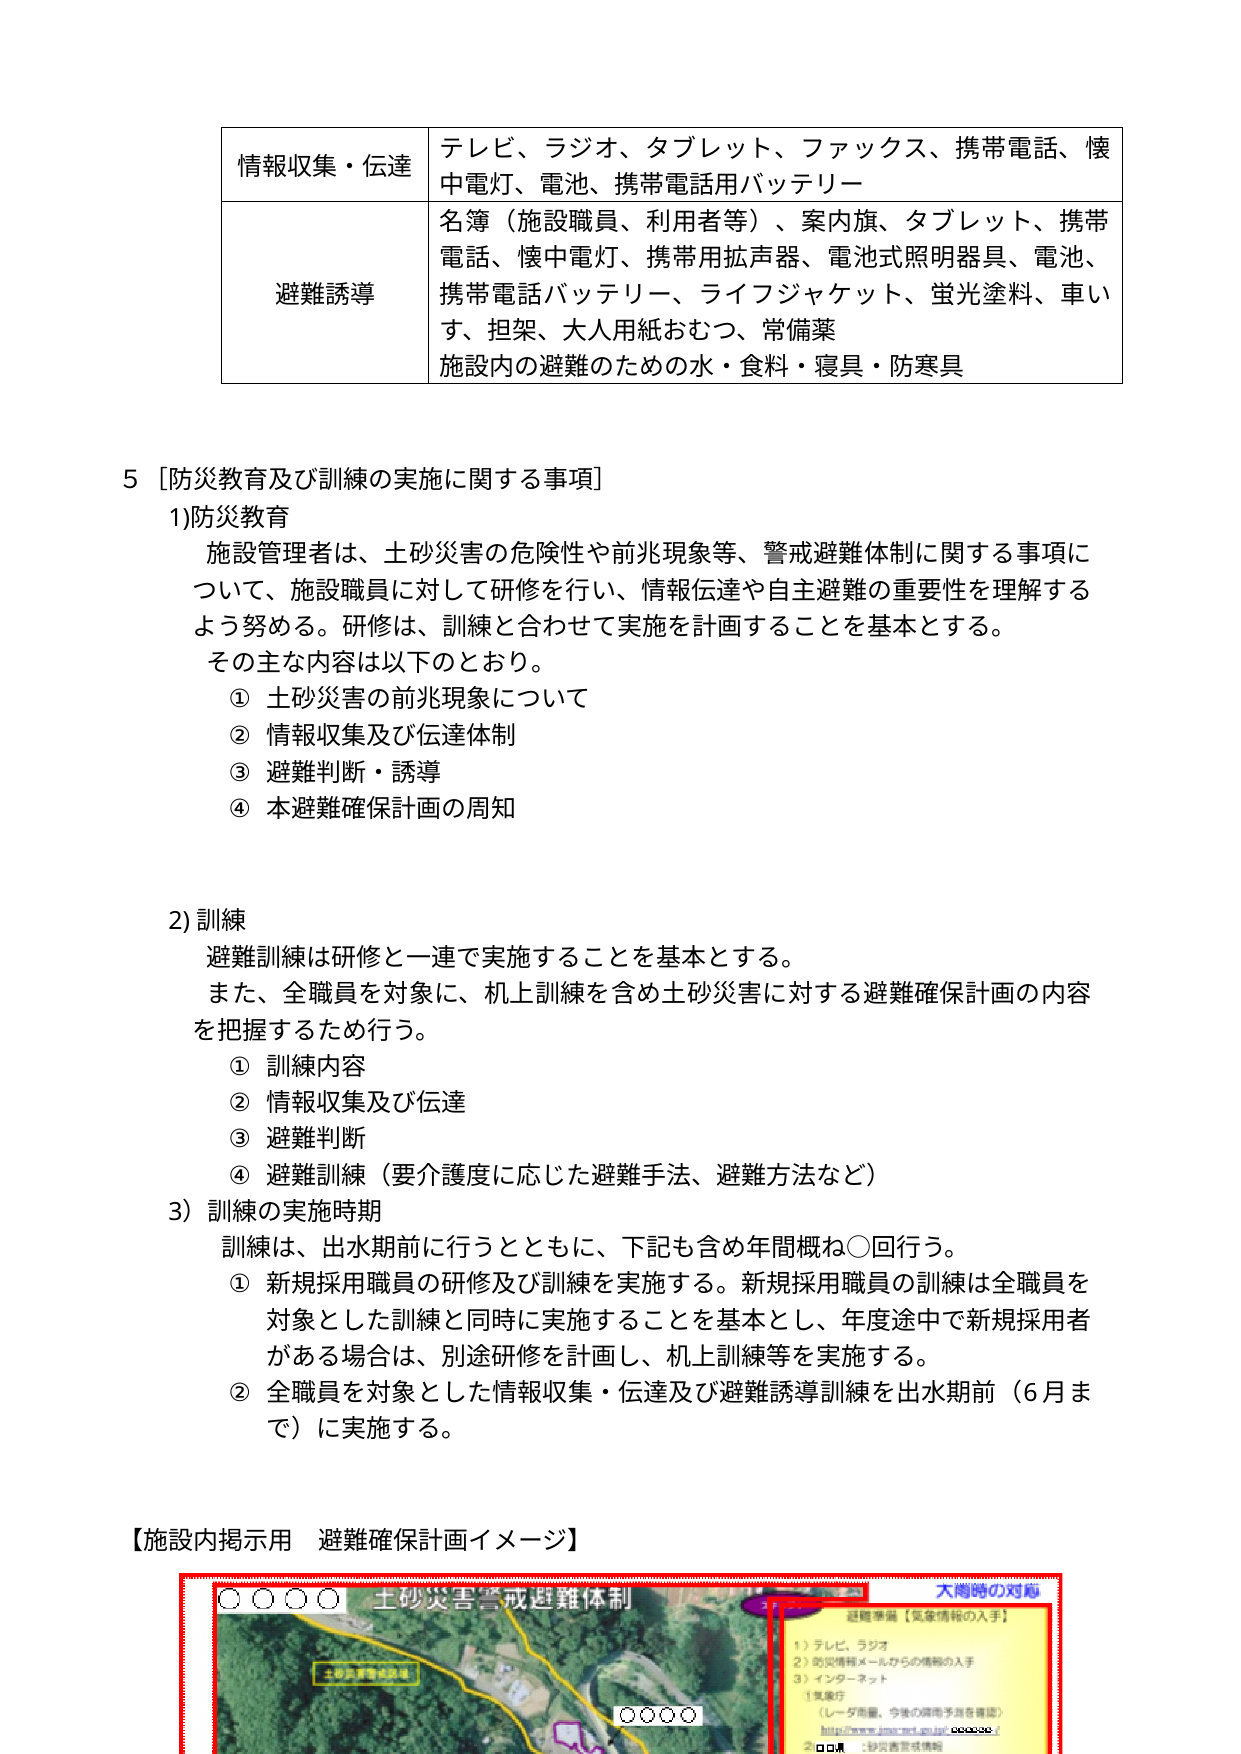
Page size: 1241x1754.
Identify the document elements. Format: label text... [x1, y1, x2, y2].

list 土砂災害の前兆現象について [228, 679, 1122, 715]
table_cell 避難誘導 [222, 202, 428, 383]
list 全職員を対象とした情報収集・伝達及び避難誘導訓練を出水期前（6月まで）に実施する。 [228, 1373, 1093, 1445]
text ５［防災教育及び訓練の実施に関する事項］ [118, 459, 1122, 496]
text 3）訓練の実施時期 [168, 1191, 1122, 1228]
text その主な内容は以下のとおり。 [192, 643, 1093, 679]
list 本避難確保計画の周知 [228, 789, 1122, 825]
list 情報収集及び伝達体制 [228, 715, 1122, 751]
text また、全職員を対象に、机上訓練を含め土砂災害に対する避難確保計画の内容を把握するため行う。 [192, 974, 1093, 1046]
table_cell 名簿（施設職員、利用者等）、案内旗、タブレット、携帯電話、懐中電灯、携帯用拡声器、電池式照明器具、電池、携帯電話バッテリー、ライフジャケット、蛍光塗料、車いす、担架、大人用紙おむつ、常備薬 施設内の避難のための水・食料・寝具・防寒具 [429, 202, 1122, 383]
text 2) 訓練 [118, 900, 1122, 938]
list 訓練内容 [228, 1046, 1122, 1083]
text 避難訓練は研修と一連で実施することを基本とする。 [192, 938, 1122, 974]
list 情報収集及び伝達 [228, 1083, 1122, 1119]
table_cell 情報収集・伝達 [222, 128, 428, 201]
list 避難判断 [228, 1119, 1122, 1155]
text 施設管理者は、土砂災害の危険性や前兆現象等、警戒避難体制に関する事項について、施設職員に対して研修を行い、情報伝達や自主避難の重要性を理解するよう努める。研修は、訓練と合わせて実施を計画することを基本とする。 [192, 534, 1093, 643]
list 新規採用職員の研修及び訓練を実施する。新規採用職員の訓練は全職員を対象とした訓練と同時に実施することを基本とし、年度途中で新規採用者がある場合は、別途研修を計画し、机上訓練等を実施する。 [228, 1264, 1093, 1373]
list 避難判断・誘導 [228, 751, 1122, 789]
text 【施設内掲示用 避難確保計画イメージ】 [118, 1520, 1122, 1558]
text 1)防災教育 [118, 496, 1122, 534]
list 訓練は、出水期前に行うとともに、下記も含め年間概ね○回行う。 [222, 1228, 1122, 1264]
table_cell テレビ、ラジオ、タブレット、ファックス、携帯電話、懐中電灯、電池、携帯電話用バッテリー [429, 128, 1122, 201]
list 避難訓練（要介護度に応じた避難手法、避難方法など） [228, 1155, 1122, 1191]
